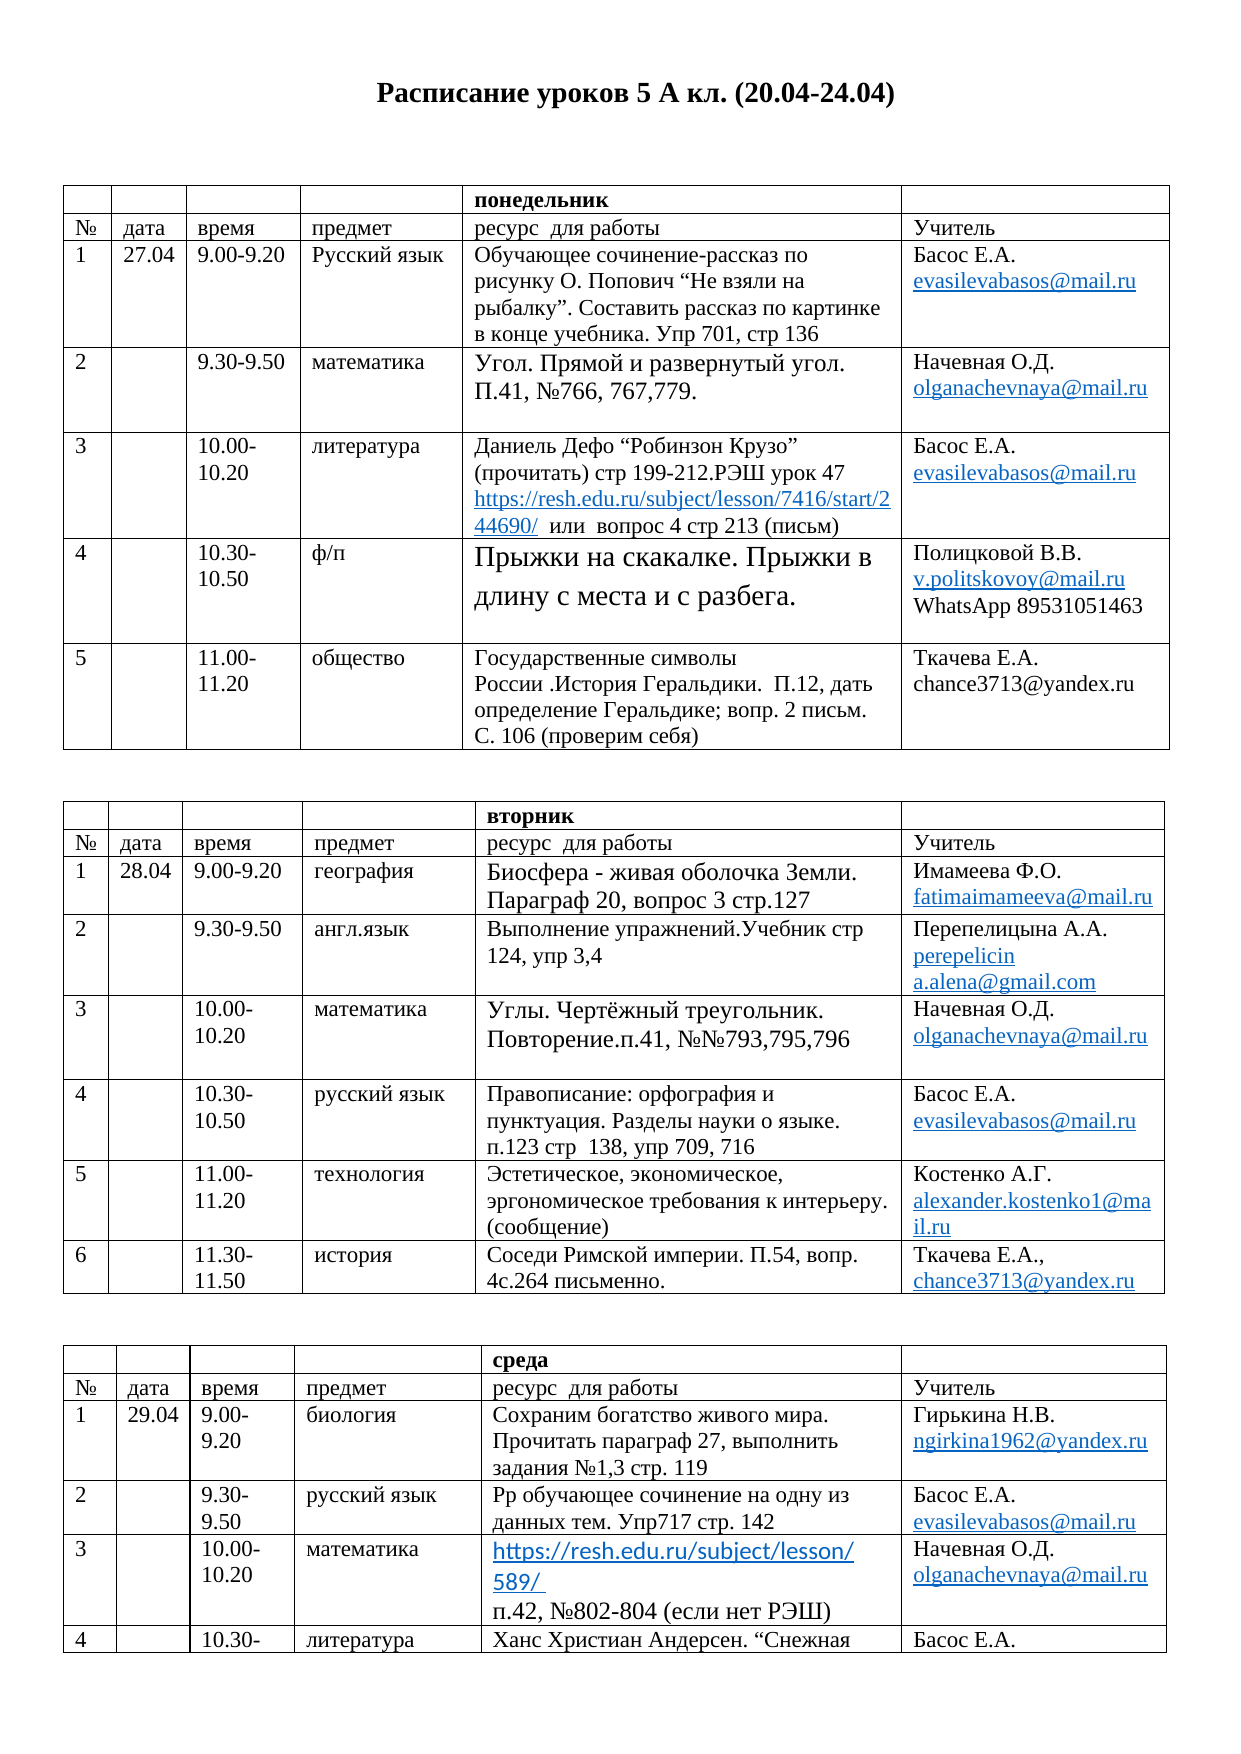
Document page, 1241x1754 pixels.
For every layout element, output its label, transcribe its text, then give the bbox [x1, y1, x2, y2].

table_cell математика [295, 1535, 481, 1625]
table_header [183, 802, 302, 828]
table_header [117, 1346, 189, 1373]
table_cell Начевная О.Д. olganachevnaya@mail.ru [902, 348, 1169, 432]
table_cell 10.30-10.50 [183, 1080, 302, 1159]
table_cell Правописание: орфография и пунктуация. Разделы науки о языке. п.123 стр 138, упр 709, 716 [476, 1080, 901, 1159]
table_cell Сохраним богатство живого мира. Прочитать параграф 27, выполнить задания №1,3 стр. 119 [482, 1401, 901, 1480]
table_cell литература [301, 433, 462, 538]
table_cell 9.00-9.20 [183, 857, 302, 914]
table_cell предмет [295, 1374, 481, 1400]
table_cell № [64, 830, 108, 856]
table_cell математика [303, 996, 475, 1079]
table_cell ресурс для работы [482, 1374, 901, 1400]
table_cell Выполнение упражнений.Учебник стр 124, упр 3,4 [476, 915, 901, 994]
table_cell 10.00-10.20 [191, 1535, 294, 1625]
table_cell Начевная О.Д. olganachevnaya@mail.ru [902, 996, 1164, 1079]
table_cell 11.30-11.50 [183, 1241, 302, 1293]
table_cell [112, 644, 186, 749]
table_cell литература [295, 1626, 481, 1652]
table_cell 10.30-10.50 [187, 539, 300, 642]
table_cell время [187, 214, 300, 240]
table_cell [112, 539, 186, 642]
table_cell [109, 1161, 182, 1239]
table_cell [902, 1626, 1166, 1652]
table_cell дата [109, 830, 182, 856]
table_cell дата [117, 1374, 189, 1400]
table_cell 27.04 [112, 241, 186, 347]
table_cell время [183, 830, 302, 856]
table_cell [117, 1626, 189, 1652]
table_cell 6 [64, 1241, 108, 1293]
table_cell Русский язык [301, 241, 462, 347]
table_cell 5 [64, 1161, 108, 1239]
table_cell Эстетическое, экономическое, эргономическое требования к интерьеру. (сообщение) [476, 1161, 901, 1239]
table_cell предмет [303, 830, 475, 856]
table_cell 1 [64, 241, 111, 347]
table_cell история [303, 1241, 475, 1293]
table_header [902, 802, 1164, 828]
table_cell ресурс для работы [476, 830, 901, 856]
table_cell англ.язык [303, 915, 475, 994]
table_cell 2 [64, 348, 111, 432]
table_header среда [482, 1346, 901, 1373]
table_cell 9.30-9.50 [187, 348, 300, 432]
table_header [187, 186, 300, 213]
table_cell 10.00-10.20 [183, 996, 302, 1079]
table_cell общество [301, 644, 462, 749]
table_cell Биосфера - живая оболочка Земли. Параграф 20, вопрос 3 стр.127 [476, 857, 901, 914]
table_cell 2 [64, 1481, 116, 1534]
table_cell 9.30-9.50 [191, 1481, 294, 1534]
table_cell 9.30-9.50 [183, 915, 302, 994]
table_cell [117, 1535, 189, 1625]
table_cell Ткачева Е.А., chance3713@yandex.ru [902, 1241, 1164, 1293]
table_cell ресурс для работы [463, 214, 901, 240]
table_cell Начевная О.Д. olganachevnaya@mail.ru [902, 1535, 1166, 1625]
table_cell Перепелицына А.А. perepelicina.alena@gmail.com [902, 915, 1164, 994]
table_header [64, 802, 108, 828]
table_cell 4 [64, 539, 111, 642]
table_cell Учитель [902, 830, 1164, 856]
table_cell Басос Е.А. evasilevabasos@mail.ru [902, 433, 1169, 538]
table_header [64, 1346, 116, 1373]
table_cell Басос Е.А. evasilevabasos@mail.ru [902, 241, 1169, 347]
table_header [112, 186, 186, 213]
table_cell [112, 433, 186, 538]
table_cell Угол. Прямой и развернутый угол. П.41, №766, 767,779. [463, 348, 901, 432]
table_header [303, 802, 475, 828]
table_cell биология [295, 1401, 481, 1480]
table_cell [112, 348, 186, 432]
table_cell Соседи Римской империи. П.54, вопр. 4с.264 письменно. [476, 1241, 901, 1293]
table_cell [109, 915, 182, 994]
table_cell Прыжки на скакалке. Прыжки в длину с места и с разбега. [463, 539, 901, 642]
table_cell Ткачева Е.А. chance3713@yandex.ru [902, 644, 1169, 749]
table_cell 3 [64, 1535, 116, 1625]
table_cell 3 [64, 433, 111, 538]
table_cell 4 [64, 1626, 116, 1652]
table_cell 5 [64, 644, 111, 749]
table_cell время [191, 1374, 294, 1400]
table_cell Рр обучающее сочинение на одну из данных тем. Упр717 стр. 142 [482, 1481, 901, 1534]
table_cell Обучающее сочинение-рассказ по рисунку О. Попович “Не взяли на рыбалку”. Составить рассказ по картинке в конце учебника. Упр 701, стр 136 [463, 241, 901, 347]
table_header [191, 1346, 294, 1373]
table_cell предмет [301, 214, 462, 240]
text Расписание уроков 5 А кл. (20.04-24.04) [75, 75, 1196, 108]
table_cell Учитель [902, 1374, 1166, 1400]
table_cell 9.00-9.20 [191, 1401, 294, 1480]
table_cell [109, 1080, 182, 1159]
table_cell русский язык [303, 1080, 475, 1159]
table_header понедельник [463, 186, 901, 213]
table_cell Басос Е.А. evasilevabasos@mail.ru [902, 1080, 1164, 1159]
table_header [109, 802, 182, 828]
table_cell 1 [64, 857, 108, 914]
table_cell технология [303, 1161, 475, 1239]
table_cell 4 [64, 1080, 108, 1159]
table_cell 1 [64, 1401, 116, 1480]
table_cell 10.00-10.20 [187, 433, 300, 538]
table_cell Имамеева Ф.О. fatimaimameeva@mail.ru [902, 857, 1164, 914]
table_cell № [64, 1374, 116, 1400]
table_header [902, 186, 1169, 213]
table_cell Государственные символы России .История Геральдики. П.12, дать определение Геральдике; вопр. 2 письм. С. 106 (проверим себя) [463, 644, 901, 749]
table_cell математика [301, 348, 462, 432]
table_cell Гирькина Н.В. ngirkina1962@yandex.ru [902, 1401, 1166, 1480]
table_header [64, 186, 111, 213]
table_cell дата [112, 214, 186, 240]
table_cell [482, 1626, 901, 1652]
table_cell Даниель Дефо “Робинзон Крузо” (прочитать) стр 199-212.РЭШ урок 47 https://resh.edu.ru/subject/lesson/7416/start/244690/ или вопрос 4 стр 213 (письм) [463, 433, 901, 538]
table_cell Углы. Чертёжный треугольник. Повторение.п.41, №№793,795,796 [476, 996, 901, 1079]
table_cell 9.00-9.20 [187, 241, 300, 347]
table_cell 29.04 [117, 1401, 189, 1480]
table_header вторник [476, 802, 901, 828]
table_cell [109, 1241, 182, 1293]
table_cell 2 [64, 915, 108, 994]
table_cell 11.00-11.20 [187, 644, 300, 749]
table_cell Басос Е.А. evasilevabasos@mail.ru [902, 1481, 1166, 1534]
table_cell 10.30-10.50 [191, 1626, 294, 1652]
table_cell русский язык [295, 1481, 481, 1534]
table_header [902, 1346, 1166, 1373]
table_cell ф/п [301, 539, 462, 642]
table_cell [117, 1481, 189, 1534]
table_cell Полицковой В.В. v.politskovoy@mail.ru WhatsApp 89531051463 [902, 539, 1169, 642]
table_cell Костенко А.Г. alexander.kostenko1@mail.ru [902, 1161, 1164, 1239]
table_cell 11.00-11.20 [183, 1161, 302, 1239]
table_header [301, 186, 462, 213]
table_cell https://resh.edu.ru/subject/lesson/589/ п.42, №802-804 (если нет РЭШ) [482, 1535, 901, 1625]
table_cell Учитель [902, 214, 1169, 240]
table_cell география [303, 857, 475, 914]
table_cell 3 [64, 996, 108, 1079]
table_cell 28.04 [109, 857, 182, 914]
table_header [295, 1346, 481, 1373]
table_cell [109, 996, 182, 1079]
table_cell № [64, 214, 111, 240]
